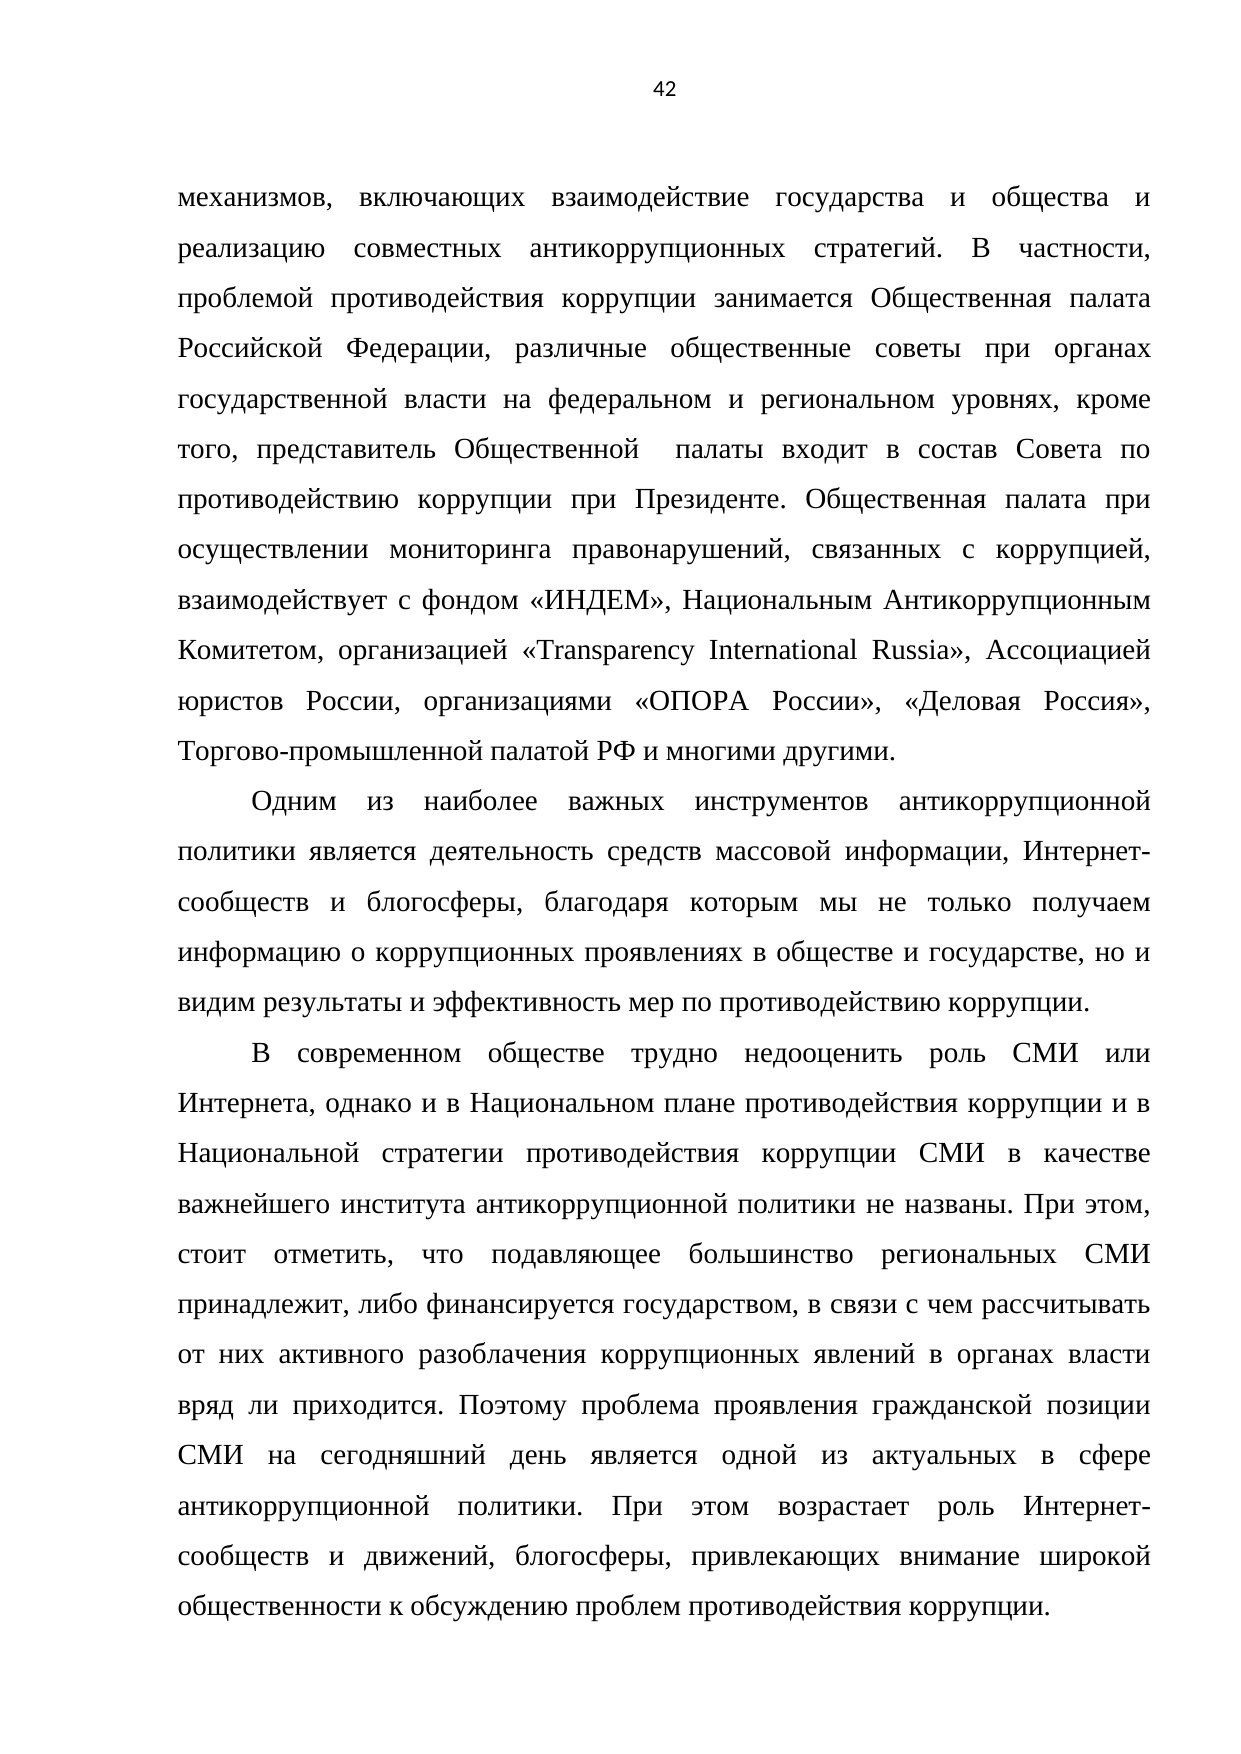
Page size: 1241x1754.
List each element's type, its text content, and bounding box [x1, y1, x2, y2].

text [177, 179, 1152, 766]
text В современном обществе трудно недооценить роль СМИ или Интернета, однако и в Национальном плане противодействия коррупции и в Национальной стратегии противодействия коррупции СМИ в качестве важнейшего института антикоррупционной политики не названы. При этом, стоит отметить, что подавляющее большинство региональных СМИ принадлежит, либо финансируется государством, в связи с чем рассчитывать от них активного разоблачения коррупционных явлений в органах власти вряд ли приходится. Поэтому проблема проявления гражданской позиции СМИ на сегодняшний день является одной из актуальных в сфере антикоррупционной политики. При этом возрастает роль Интернет-сообществ и движений, блогосферы, привлекающих внимание широкой общественности к обсуждению проблем противодействия коррупции. [177, 1035, 1152, 1622]
text Одним из наиболее важных инструментов антикоррупционной политики является деятельность средств массовой информации, Интернет-сообществ и блогосферы, благодаря которым мы не только получаем информацию о коррупционных проявлениях в обществе и государстве, но и видим результаты и эффективность мер по противодействию коррупции. [177, 783, 1152, 1018]
